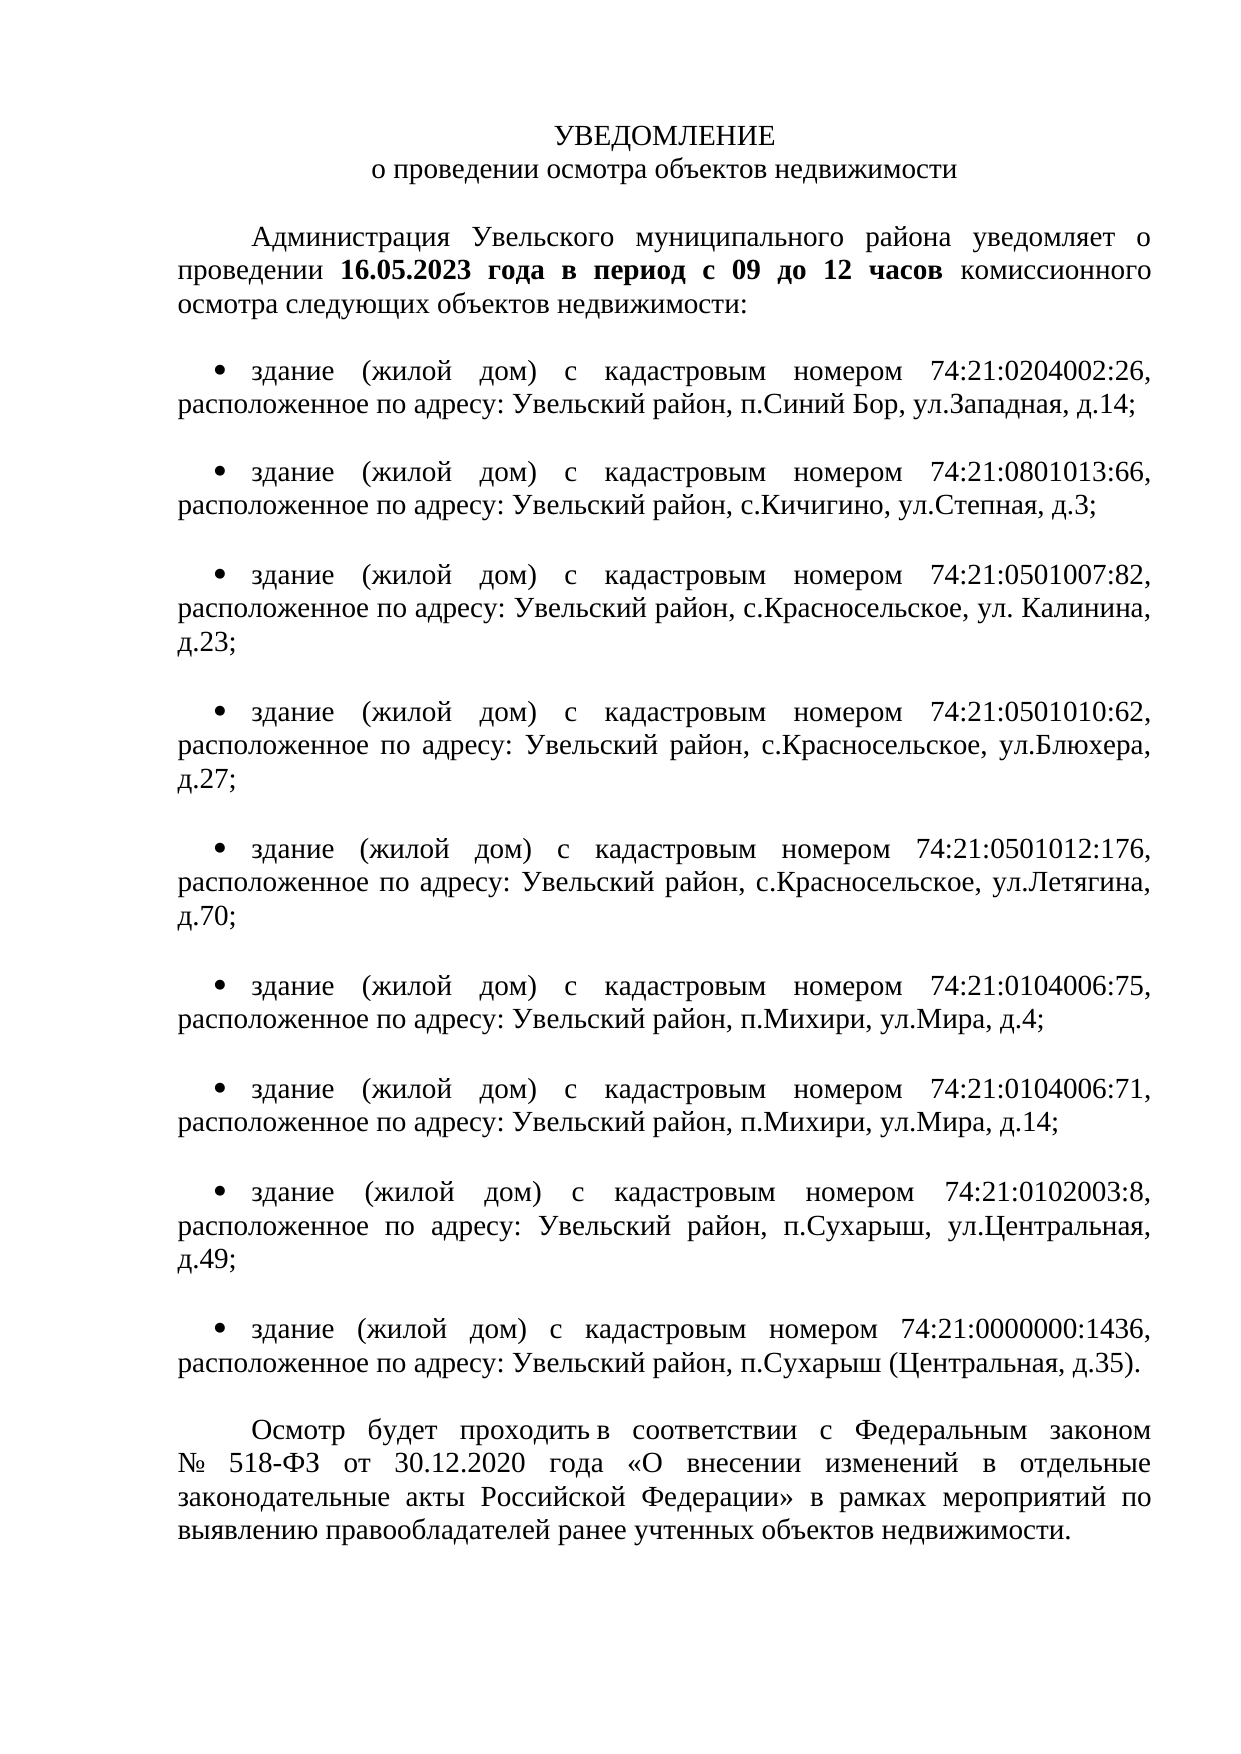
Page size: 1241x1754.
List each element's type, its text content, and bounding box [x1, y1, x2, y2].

list здание (жилой дом) с кадастровым номером 74:21:0501012:176, расположенное по адресу: Увельский район, с.Красносельское, ул.Летягина, д.70; [177, 831, 1152, 931]
list здание (жилой дом) с кадастровым номером 74:21:0501010:62, расположенное по адресу: Увельский район, с.Красносельское, ул.Блюхера, д.27; [177, 694, 1152, 794]
list здание (жилой дом) с кадастровым номером 74:21:0102003:8, расположенное по адресу: Увельский район, п.Сухарыш, ул.Центральная, д.49; [177, 1174, 1152, 1275]
text Администрация Увельского муниципального района уведомляет о проведении 16.05.2023 года в период с 09 до 12 часов комиссионного осмотра следующих объектов недвижимости: [177, 219, 1152, 319]
text Осмотр будет проходить в соответствии с Федеральным законом № 518-ФЗ от 30.12.2020 года «О внесении изменений в отдельные законодательные акты Российской Федерации» в рамках мероприятий по выявлению правообладателей ранее учтенных объектов недвижимости. [177, 1412, 1152, 1546]
text о проведении осмотра объектов недвижимости [177, 152, 1152, 185]
list здание (жилой дом) с кадастровым номером 74:21:0501007:82, расположенное по адресу: Увельский район, с.Красносельское, ул. Калинина, д.23; [177, 557, 1152, 658]
list здание (жилой дом) с кадастровым номером 74:21:0000000:1436, расположенное по адресу: Увельский район, п.Сухарыш (Центральная, д.35). [177, 1311, 1152, 1378]
list здание (жилой дом) с кадастровым номером 74:21:0801013:66, расположенное по адресу: Увельский район, с.Кичигино, ул.Степная, д.3; [177, 454, 1152, 521]
list здание (жилой дом) с кадастровым номером 74:21:0104006:75, расположенное по адресу: Увельский район, п.Михири, ул.Мира, д.4; [177, 968, 1152, 1035]
text УВЕДОМЛЕНИЕ [177, 118, 1152, 152]
list здание (жилой дом) с кадастровым номером 74:21:0104006:71, расположенное по адресу: Увельский район, п.Михири, ул.Мира, д.14; [177, 1071, 1152, 1138]
list здание (жилой дом) с кадастровым номером 74:21:0204002:26, расположенное по адресу: Увельский район, п.Синий Бор, ул.Западная, д.14; [177, 353, 1152, 420]
